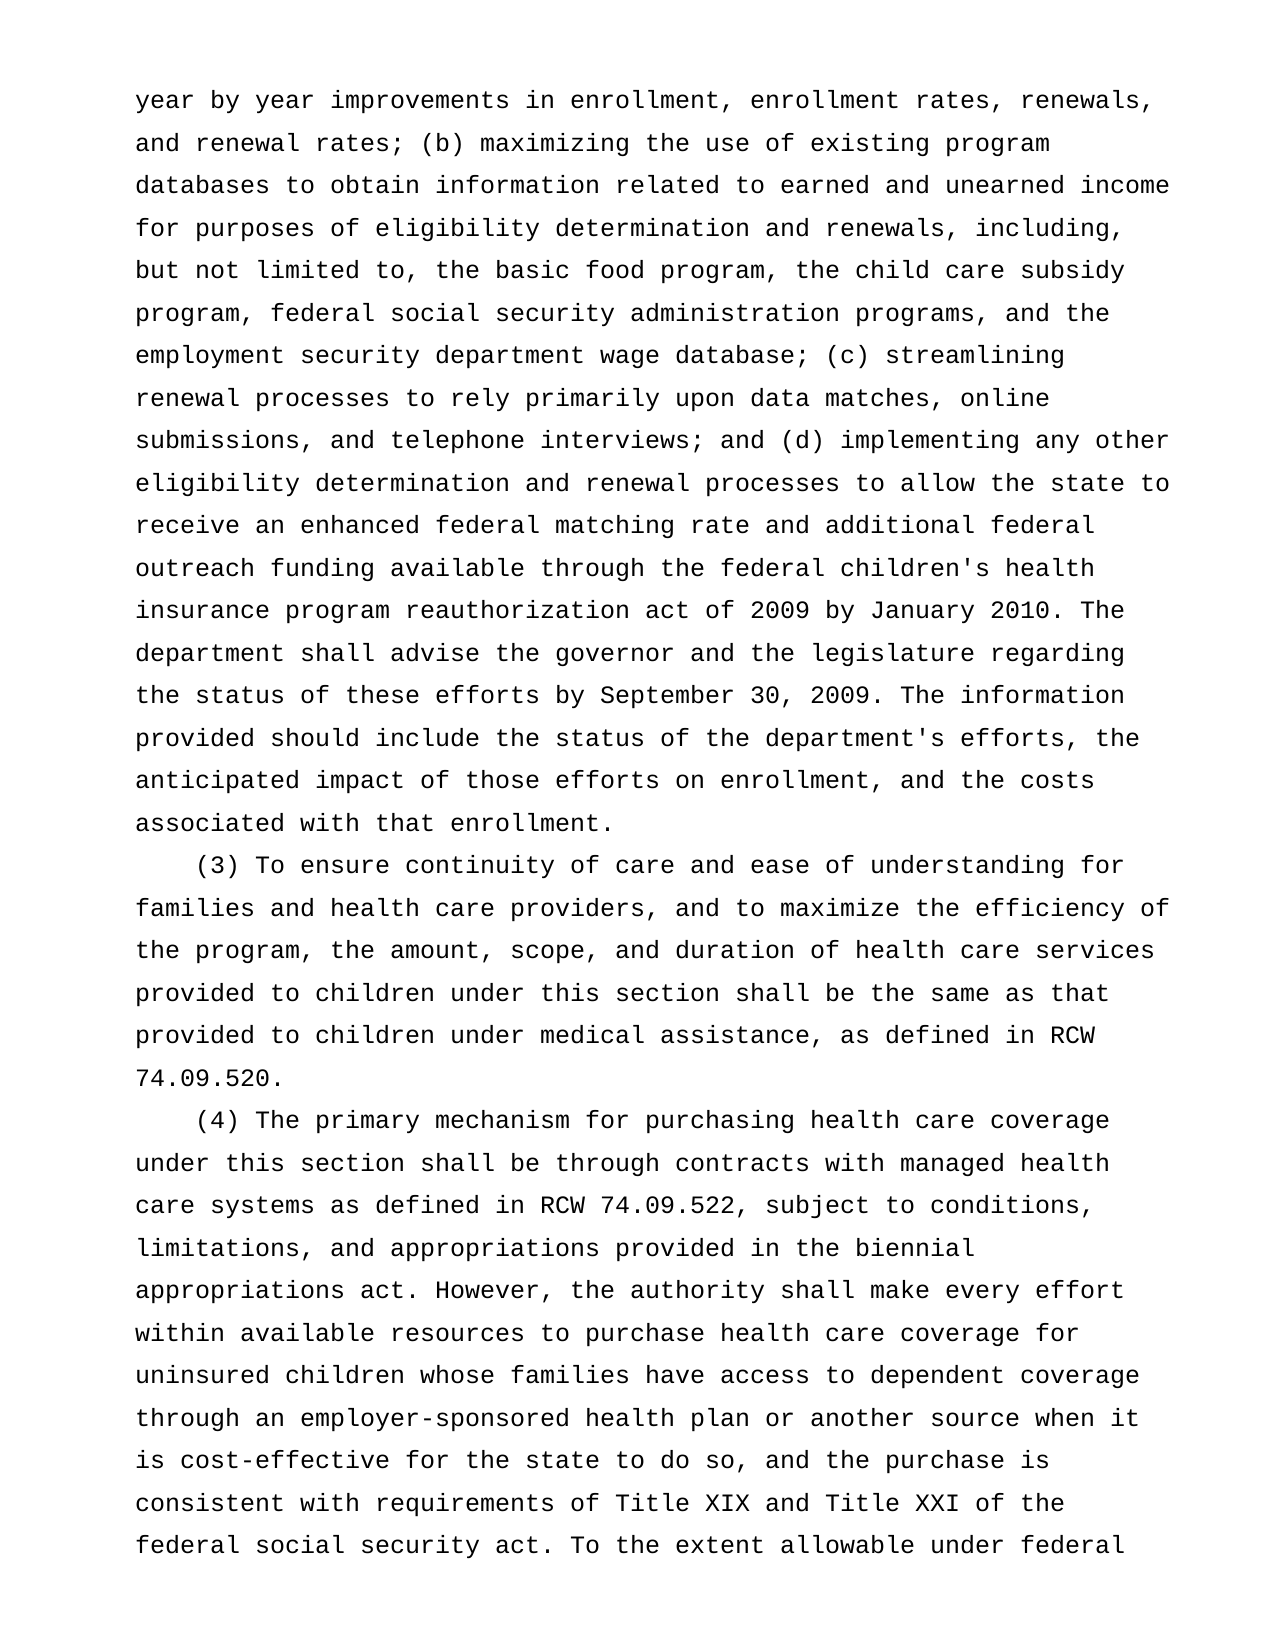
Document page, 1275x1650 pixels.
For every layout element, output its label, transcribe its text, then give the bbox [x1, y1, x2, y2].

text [135, 1095, 1170, 1562]
text (3) To ensure continuity of care and ease of understanding for families and health care providers, and to maximize the efficiency of the program, the amount, scope, and duration of health care services provided to children under this section shall be the same as that provided to children under medical assistance, as defined in RCW 74.09.520. [135, 840, 1170, 1095]
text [135, 75, 1170, 840]
